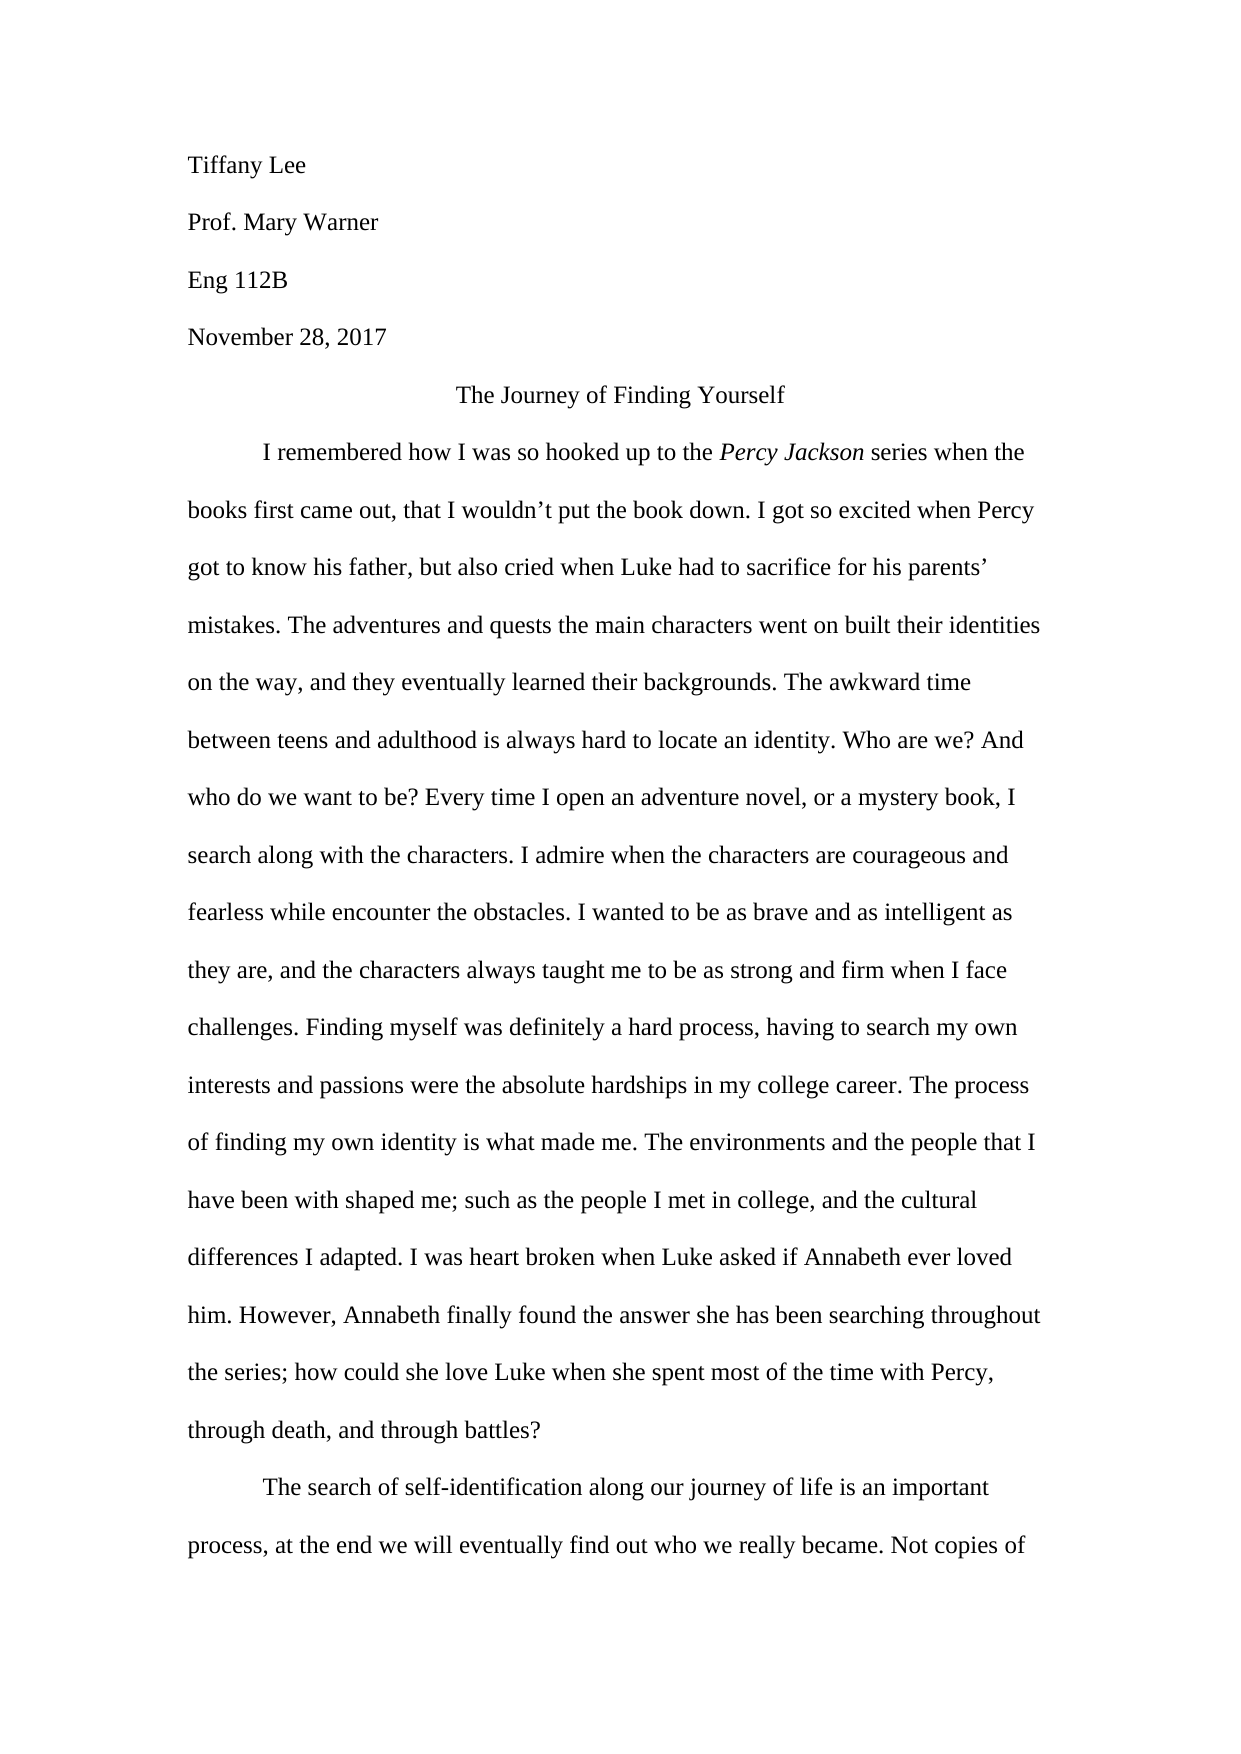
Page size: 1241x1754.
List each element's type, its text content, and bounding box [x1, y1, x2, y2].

text November 28, 2017 [187, 322, 1053, 351]
text Eng 112B [187, 265, 1053, 294]
text Prof. Mary Warner [187, 207, 1053, 236]
text Tiffany Lee [187, 150, 1053, 179]
text The Journey of Finding Yourself [187, 380, 1053, 409]
text I remembered how I was so hooked up to the Percy Jackson series when the books first came out, that I wouldn’t put the book down. I got so excited when Percy got to know his father, but also cried when Luke had to sacrifice for his parents’ mistakes. The adventures and quests the main characters went on built their identities on the way, and they eventually learned their backgrounds. The awkward time between teens and adulthood is always hard to locate an identity. Who are we? And who do we want to be? Every time I open an adventure novel, or a mystery book, I search along with the characters. I admire when the characters are courageous and fearless while encounter the obstacles. I wanted to be as brave and as intelligent as they are, and the characters always taught me to be as strong and firm when I face challenges. Finding myself was definitely a hard process, having to search my own interests and passions were the absolute hardships in my college career. The process of finding my own identity is what made me. The environments and the people that I have been with shaped me; such as the people I met in college, and the cultural differences I adapted. I was heart broken when Luke asked if Annabeth ever loved him. However, Annabeth finally found the answer she has been searching throughout the series; how could she love Luke when she spent most of the time with Percy, through death, and through battles? [187, 437, 1053, 1444]
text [187, 1472, 1053, 1559]
